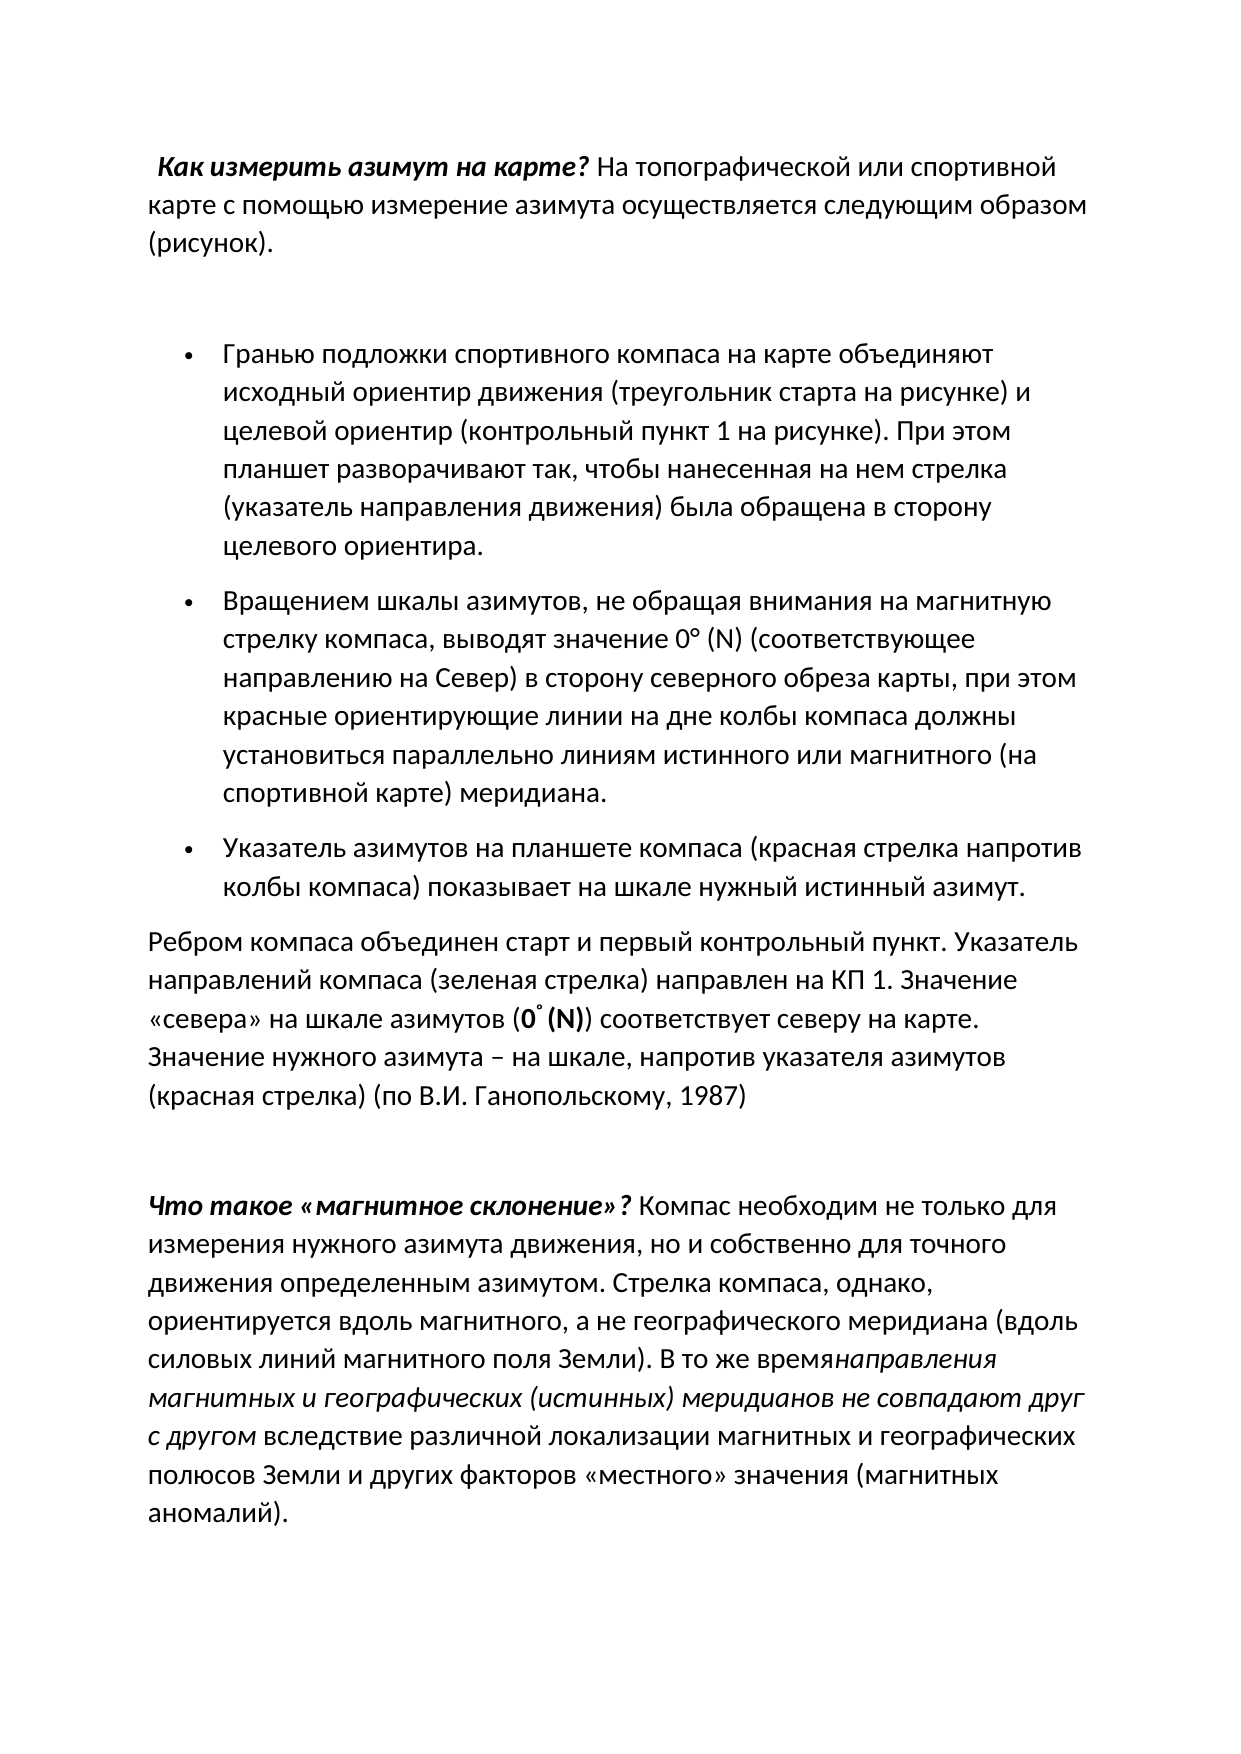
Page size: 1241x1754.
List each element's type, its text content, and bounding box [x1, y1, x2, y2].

list Гранью подложки спортивного компаса на карте объединяют исходный ориентир движения (треугольник старта на рисунке) и целевой ориентир (контрольный пункт 1 на рисунке). При этом планшет разворачивают так, чтобы нанесенная на нем стрелка (указатель направления движения) была обращена в сторону целевого ориентира. [185, 335, 1093, 562]
list Вращением шкалы азимутов, не обращая внимания на магнитную стрелку компаса, выводят значение 0° (N) (соответствующее направлению на Север) в сторону северного обреза карты, при этом красные ориентирующие линии на дне колбы компаса должны установиться параллельно линиям истинного или магнитного (на спортивной карте) меридиана. [185, 582, 1093, 810]
list Указатель азимутов на планшете компаса (красная стрелка напротив колбы компаса) показывает на шкале нужный истинный азимут. [185, 829, 1093, 903]
text Ребром компаса объединен старт и первый контрольный пункт. Указатель направлений компаса (зеленая стрелка) направлен на КП 1. Значение «севера» на шкале азимутов (0º (N)) соответствует северу на карте. Значение нужного азимута – на шкале, напротив указателя азимутов (красная стрелка) (по В.И. Ганопольскому, 1987) [148, 923, 1093, 1112]
text Что такое «магнитное склонение»? Компас необходим не только для измерения нужного азимута движения, но и собственно для точного движения определенным азимутом. Стрелка компаса, однако, ориентируется вдоль магнитного, а не географического меридиана (вдоль силовых линий магнитного поля Земли). В то же времянаправления магнитных и географических (истинных) меридианов не совпадают друг с другом вследствие различной локализации магнитных и географических полюсов Земли и других факторов «местного» значения (магнитных аномалий). [148, 1187, 1093, 1530]
text Как измерить азимут на карте? На топографической или спортивной карте с помощью измерение азимута осуществляется следующим образом (рисунок). [148, 148, 1093, 260]
